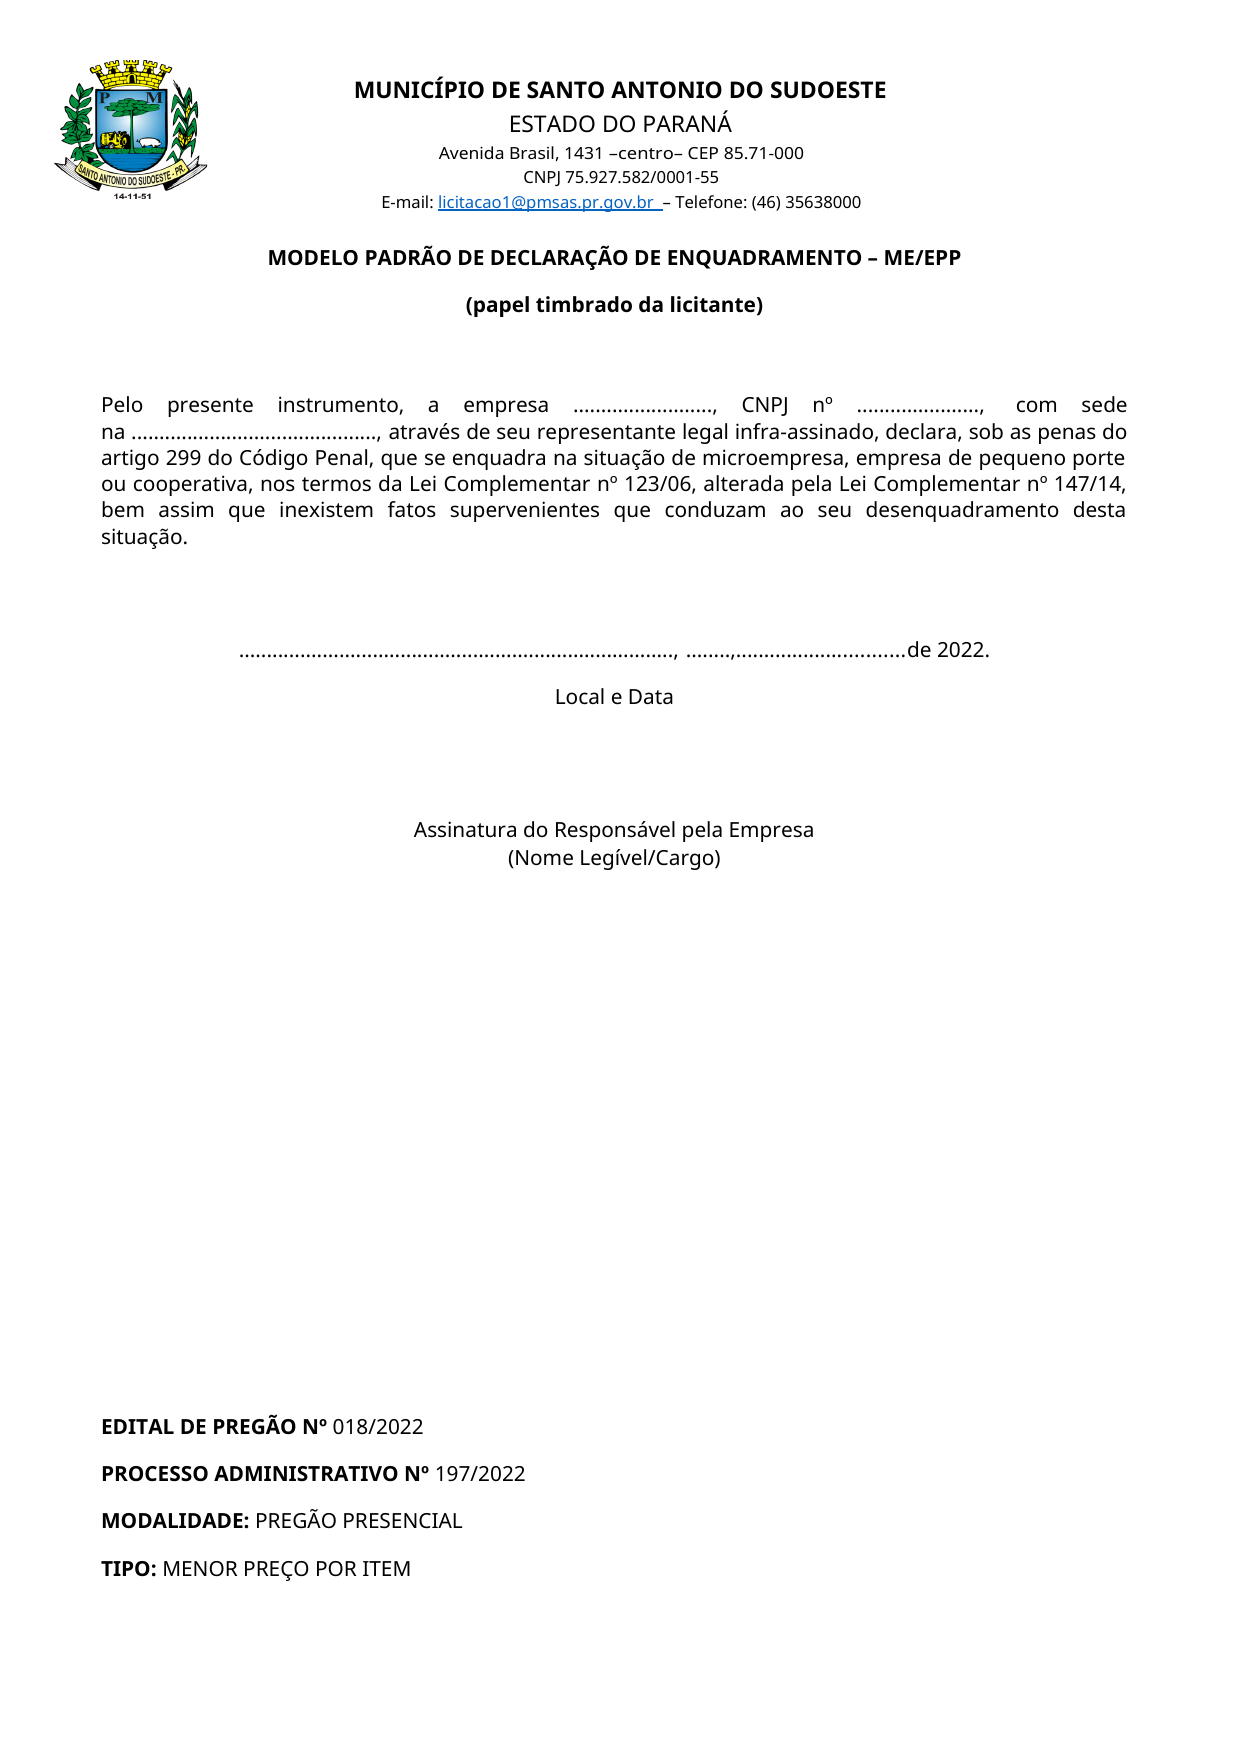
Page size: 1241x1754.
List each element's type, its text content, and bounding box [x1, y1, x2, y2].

text Local e Data [101, 682, 1128, 711]
picture [54, 60, 208, 199]
text (Nome Legível/Cargo) [101, 843, 1128, 872]
text Assinatura do Responsável pela Empresa [101, 815, 1128, 843]
text MODALIDADE: PREGÃO PRESENCIAL [101, 1506, 1128, 1535]
text Pelo presente instrumento, a empresa ........................., CNPJ nº ......................, com sede na ............................................, através de seu representante legal infra-assinado, declara, sob as penas do artigo 299 do Código Penal, que se enquadra na situação de microempresa, empresa de pequeno porte ou cooperativa, nos termos da Lei Complementar nº 123/06, alterada pela Lei Complementar nº 147/14, bem assim que inexistem fatos supervenientes que conduzam ao seu desenquadramento desta situação. [101, 392, 1128, 549]
text .............................................................................., ........, de 2022. [101, 635, 1128, 663]
text (papel timbrado da licitante) [101, 290, 1128, 318]
text PROCESSO ADMINISTRATIVO Nº 197/2022 [101, 1459, 1128, 1488]
text EDITAL DE PREGÃO Nº 018/2022 [101, 1412, 1128, 1440]
text MODELO PADRÃO DE DECLARAÇÃO DE ENQUADRAMENTO – ME/EPP [101, 243, 1128, 271]
text TIPO: MENOR PREÇO POR ITEM [101, 1554, 1128, 1582]
